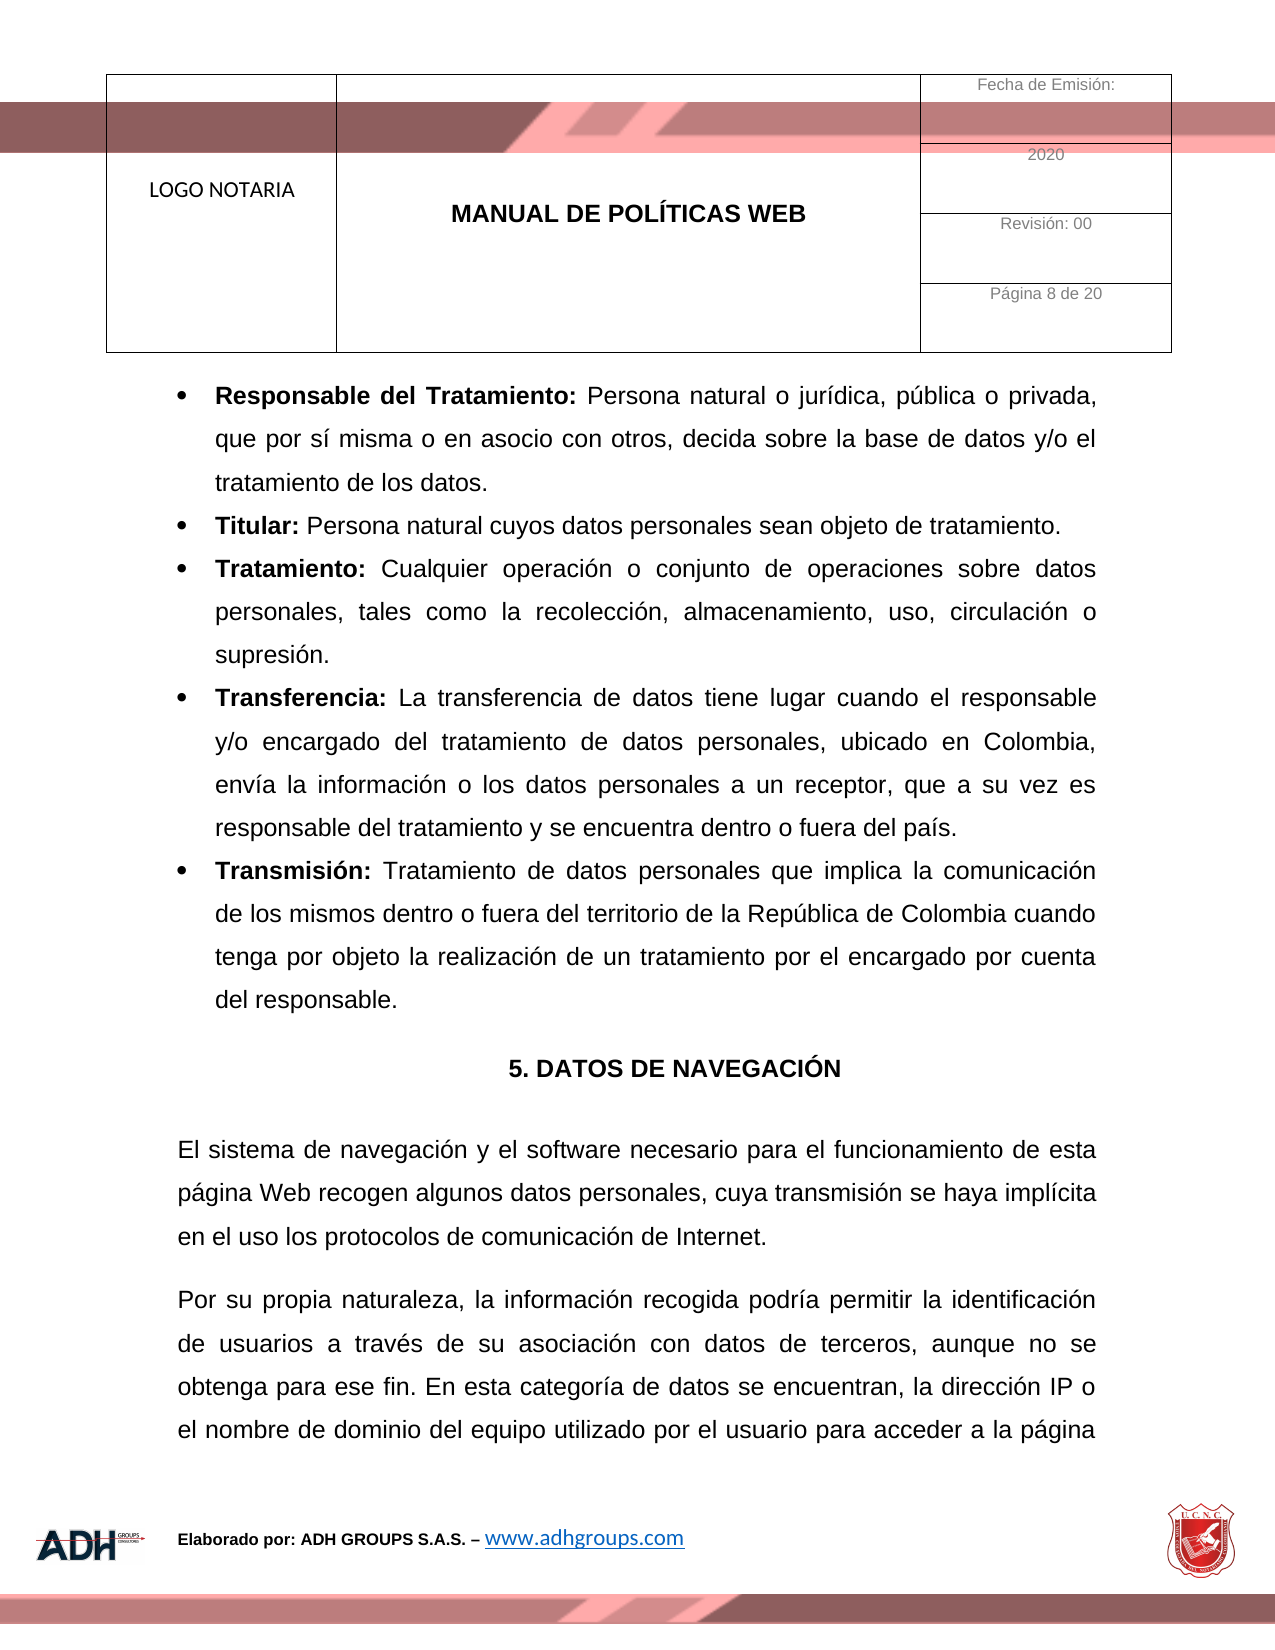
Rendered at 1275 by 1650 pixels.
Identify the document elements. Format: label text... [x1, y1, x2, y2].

list Tratamiento: Cualquier operación o conjunto de operaciones sobre datos personales, tales como la recolección, almacenamiento, uso, circulación o supresión. [177, 554, 1098, 669]
list Transferencia: La transferencia de datos tiene lugar cuando el responsable y/o encargado del tratamiento de datos personales, ubicado en Colombia, envía la información o los datos personales a un receptor, que a su vez es responsable del tratamiento y se encuentra dentro o fuera del país. [177, 683, 1098, 842]
list Responsable del Tratamiento: Persona natural o jurídica, pública o privada, que por sí misma o en asocio con otros, decida sobre la base de datos y/o el tratamiento de los datos. [177, 381, 1098, 496]
picture [36, 1528, 146, 1565]
list Transmisión: Tratamiento de datos personales que implica la comunicación de los mismos dentro o fuera del territorio de la República de Colombia cuando tenga por objeto la realización de un tratamiento por el encargado por cuenta del responsable. [177, 856, 1098, 1014]
list Titular: Persona natural cuyos datos personales sean objeto de tratamiento. [177, 511, 1098, 539]
subtitle 5. DATOS DE NAVEGACIÓN [252, 1053, 1098, 1082]
text El sistema de navegación y el software necesario para el funcionamiento de esta página Web recogen algunos datos personales, cuya transmisión se haya implícita en el uso los protocolos de comunicación de Internet. [177, 1135, 1098, 1250]
picture [1167, 1503, 1235, 1578]
